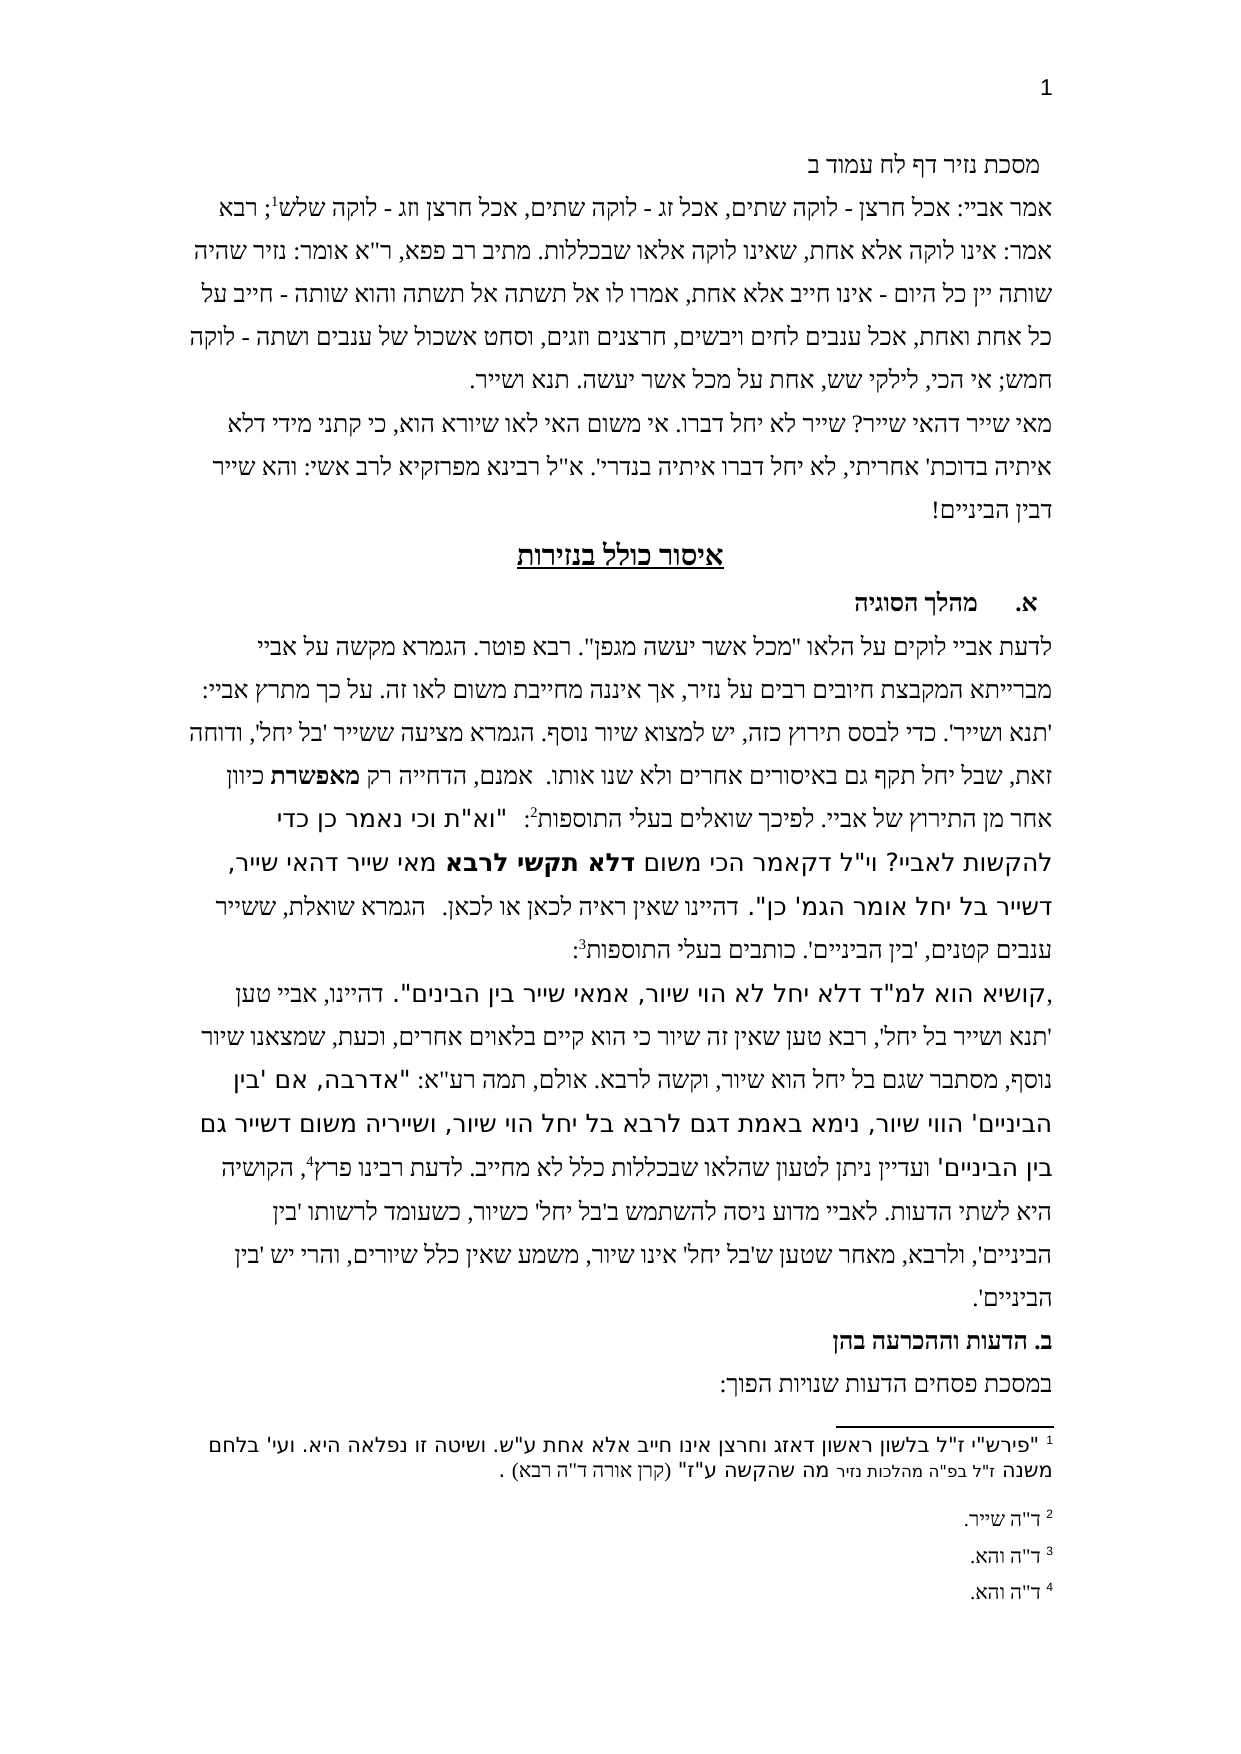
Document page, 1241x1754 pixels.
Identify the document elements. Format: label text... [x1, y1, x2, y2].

text מאי שייר דהאי שייר? שייר לא יחל דברו. אי משום האי לאו שיורא הוא, כי קתני מידי דלא איתיה בדוכת' אחריתי, לא יחל דברו איתיה בנדרי'. א"ל רבינא מפרזקיא לרב אשי: והא שייר דבין הביניים! [187, 409, 1053, 524]
text ,קושיא הוא למ"ד דלא יחל לא הוי שיור, אמאי שייר בין הבינים". דהיינו, אביי טען 'תנא ושייר בל יחל', רבא טען שאין זה שיור כי הוא קיים בלאוים אחרים, וכעת, שמצאנו שיור נוסף, מסתבר שגם בל יחל הוא שיור, וקשה לרבא. אולם, תמה רע"א: "אדרבה, אם 'בין הביניים' הווי שיור, נימא באמת דגם לרבא בל יחל הוי שיור, ושייריה משום דשייר גם בין הביניים' ועדיין ניתן לטעון שהלאו שבכללות כלל לא מחייב. לדעת רבינו פרץ, הקושיה היא לשתי הדעות. לאביי מדוע ניסה להשתמש ב'בל יחל' כשיור, כשעומד לרשותו 'בין הביניים', ולרבא, מאחר שטען ש'בל יחל' אינו שיור, משמע שאין כלל שיורים, והרי יש 'בין הביניים'. [187, 979, 1053, 1312]
list מהלך הסוגיה [187, 588, 1015, 617]
text לדעת אביי לוקים על הלאו ''מכל אשר יעשה מגפן". רבא פוטר. הגמרא מקשה על אביי מברייתא המקבצת חיובים רבים על נזיר, אך איננה מחייבת משום לאו זה. על כך מתרץ אביי: 'תנא ושייר'. כדי לבסס תירוץ כזה, יש למצוא שיור נוסף. הגמרא מציעה ששייר 'בל יחל', ודוחה זאת, שבל יחל תקף גם באיסורים אחרים ולא שנו אותו. אמנם, הדחייה רק מאפשרת כיוון אחר מן התירוץ של אביי. לפיכך שואלים בעלי התוספות: "וא"ת וכי נאמר כן כדי להקשות לאביי? וי"ל דקאמר הכי משום דלא תקשי לרבא מאי שייר דהאי שייר, דשייר בל יחל אומר הגמ' כן". דהיינו שאין ראיה לכאן או לכאן. הגמרא שואלת, ששייר ענבים קטנים, 'בין הביניים'. כותבים בעלי התוספות: [187, 632, 1053, 964]
text מסכת נזיר דף לח עמוד ב [187, 150, 1053, 179]
text ב. הדעות וההכרעה בהן [187, 1326, 1053, 1355]
text איסור כולל בנזירות [187, 538, 1053, 572]
text במסכת פסחים הדעות שנויות הפוך: [187, 1369, 1053, 1398]
text אמר אביי: אכל חרצן - לוקה שתים, אכל זג - לוקה שתים, אכל חרצן וזג - לוקה שלש; רבא אמר: אינו לוקה אלא אחת, שאינו לוקה אלאו שבכללות. מתיב רב פפא, ר"א אומר: נזיר שהיה שותה יין כל היום - אינו חייב אלא אחת, אמרו לו אל תשתה אל תשתה והוא שותה - חייב על כל אחת ואחת, אכל ענבים לחים ויבשים, חרצנים וזגים, וסחט אשכול של ענבים ושתה - לוקה חמש; אי הכי, לילקי שש, אחת על מכל אשר יעשה. תנא ושייר. [187, 193, 1053, 394]
